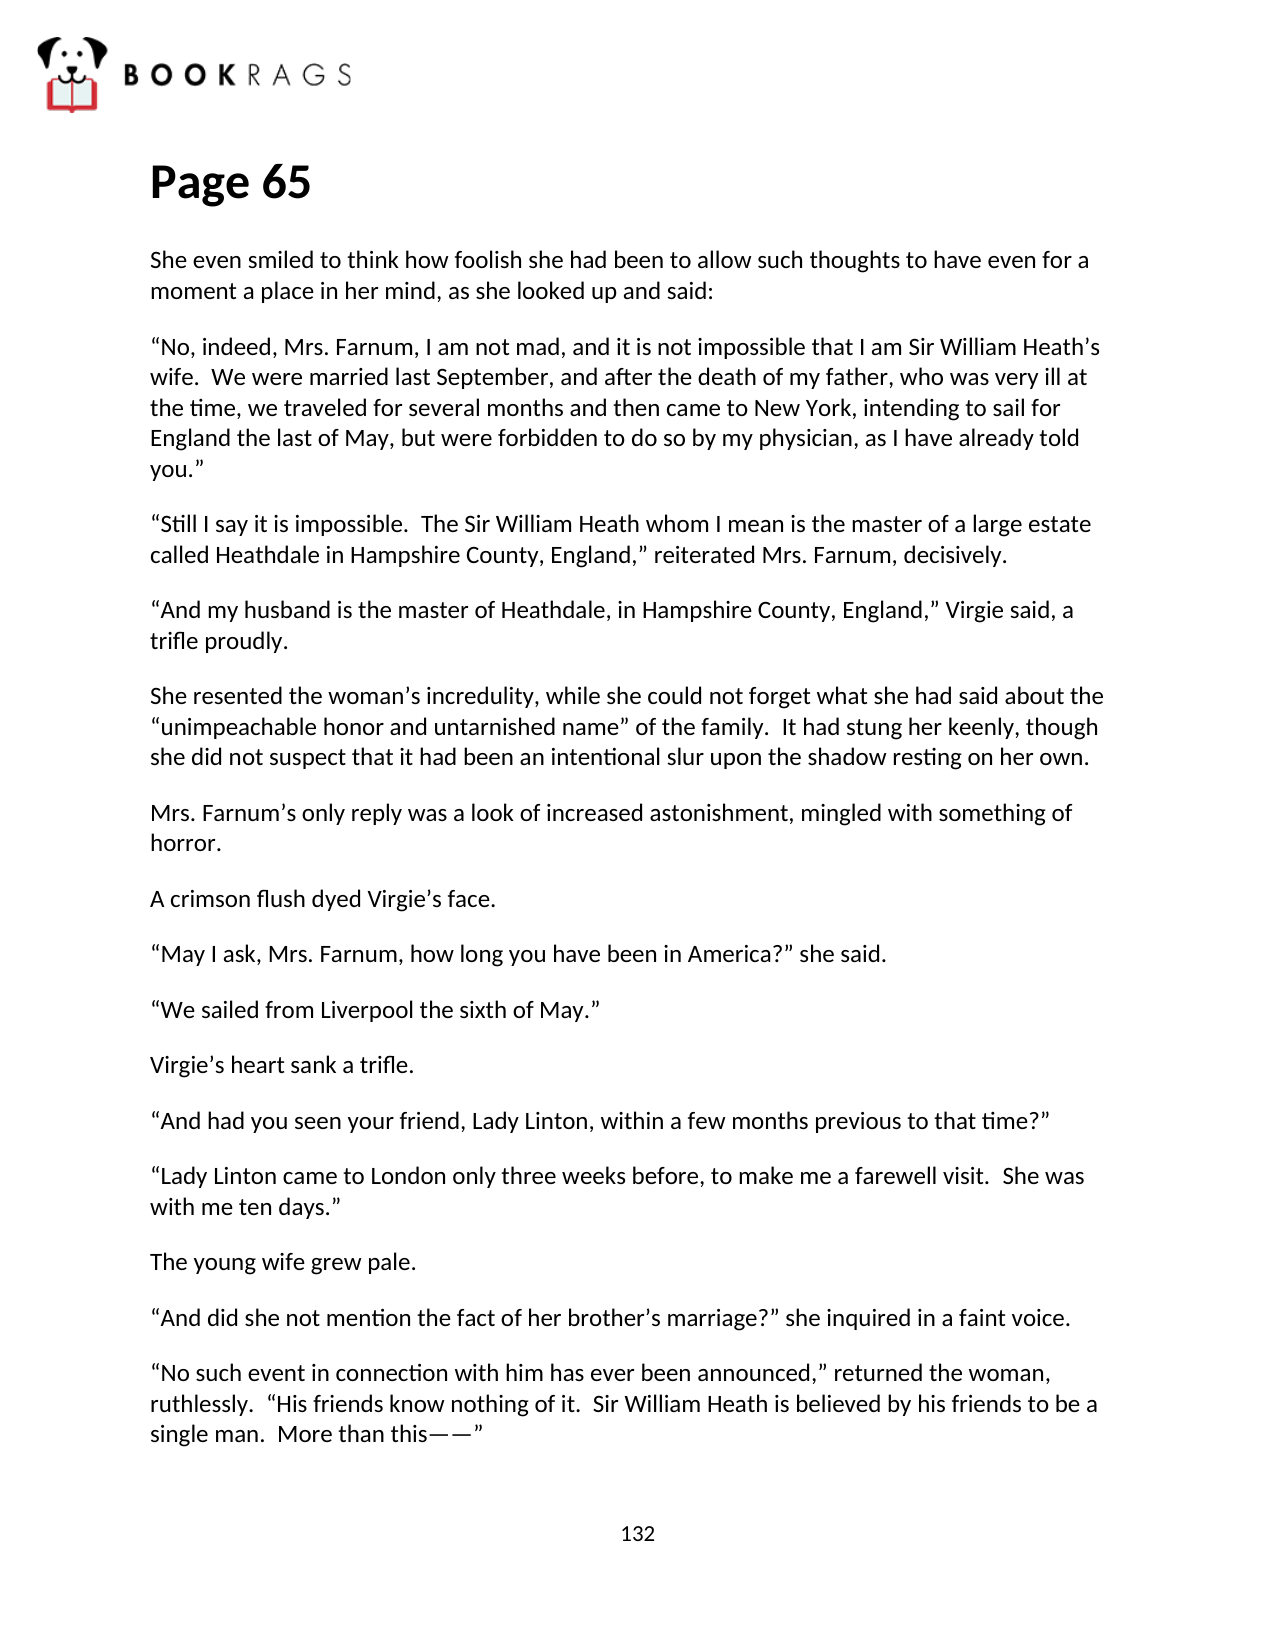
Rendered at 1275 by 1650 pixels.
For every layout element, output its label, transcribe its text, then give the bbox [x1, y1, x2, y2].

text Page 65 [150, 150, 1125, 211]
text “Still I say it is impossible. The Sir William Heath whom I mean is the master of a large estate called Heathdale in Hampshire County, England,” reiterated Mrs. Farnum, decisively. [150, 508, 1125, 569]
text The young wife grew pale. [150, 1247, 1125, 1277]
text “Lady Linton came to London only three weeks before, to make me a farewell visit. She was with me ten days.” [150, 1161, 1125, 1222]
text “May I ask, Mrs. Farnum, how long you have been in America?” she said. [150, 938, 1125, 969]
text “And my husband is the master of Heathdale, in Hampshire County, England,” Virgie said, a trifle proudly. [150, 594, 1125, 655]
text “And had you seen your friend, Lady Linton, within a few months previous to that time?” [150, 1105, 1125, 1136]
text Mrs. Farnum’s only reply was a look of increased astonishment, mingled with something of horror. [150, 797, 1125, 858]
text “No, indeed, Mrs. Farnum, I am not mad, and it is not impossible that I am Sir William Heath’s wife. We were married last September, and after the death of my father, who was very ill at the time, we traveled for several months and then came to New York, intending to sail for England the last of May, but were forbidden to do so by my physician, as I have already told you.” [150, 331, 1125, 483]
text Virgie’s heart sank a trifle. [150, 1049, 1125, 1080]
text A crimson flush dyed Virgie’s face. [150, 883, 1125, 913]
text “We sailed from Liverpool the sixth of May.” [150, 994, 1125, 1024]
text She even smiled to think how foolish she had been to allow such thoughts to have even for a moment a place in her mind, as she looked up and said: [150, 244, 1125, 306]
text “And did she not mention the fact of her brother’s marriage?” she inquired in a faint voice. [150, 1302, 1125, 1333]
picture [37, 37, 351, 113]
text “No such event in connection with him has ever been announced,” returned the woman, ruthlessly. “His friends know nothing of it. Sir William Heath is believed by his friends to be a single man. More than this——­” [150, 1358, 1125, 1449]
text She resented the woman’s incredulity, while she could not forget what she had said about the “unimpeachable honor and untarnished name” of the family. It had stung her keenly, though she did not suspect that it had been an intentional slur upon the shadow resting on her own. [150, 680, 1125, 772]
